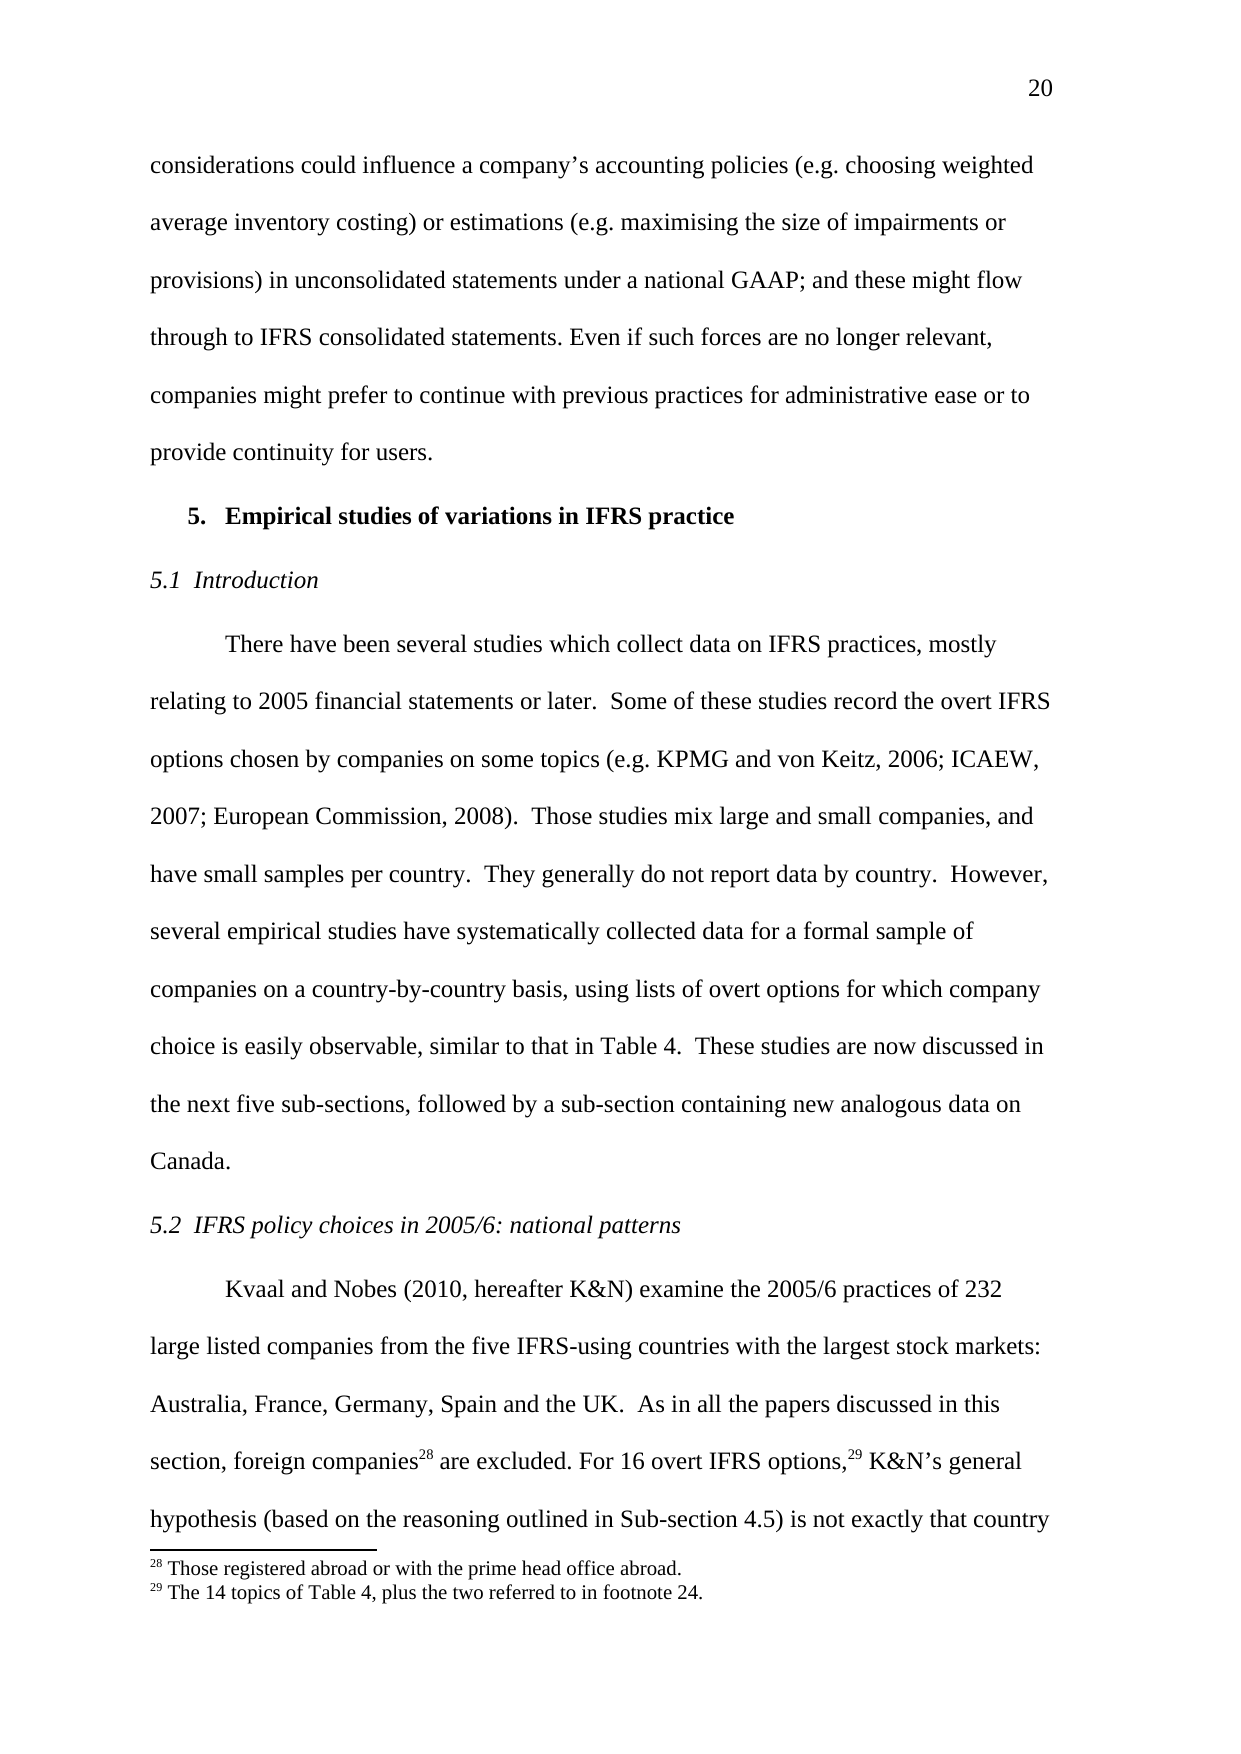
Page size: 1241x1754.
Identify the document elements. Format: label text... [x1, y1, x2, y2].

text 5.1 Introduction [150, 565, 1053, 594]
text 5.2 IFRS policy choices in 2005/6: national patterns [150, 1210, 1053, 1239]
text 5. Empirical studies of variations in IFRS practice [150, 501, 1053, 530]
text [150, 1274, 1053, 1532]
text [150, 150, 1053, 466]
text There have been several studies which collect data on IFRS practices, mostly relating to 2005 financial statements or later. Some of these studies record the overt IFRS options chosen by companies on some topics (e.g. KPMG and von Keitz, 2006; ICAEW, 2007; European Commission, 2008). Those studies mix large and small companies, and have small samples per country. They generally do not report data by country. However, several empirical studies have systematically collected data for a formal sample of companies on a country-by-country basis, using lists of overt options for which company choice is easily observable, similar to that in Table 4. These studies are now discussed in the next five sub-sections, followed by a sub-section containing new analogous data on Canada. [150, 629, 1053, 1175]
